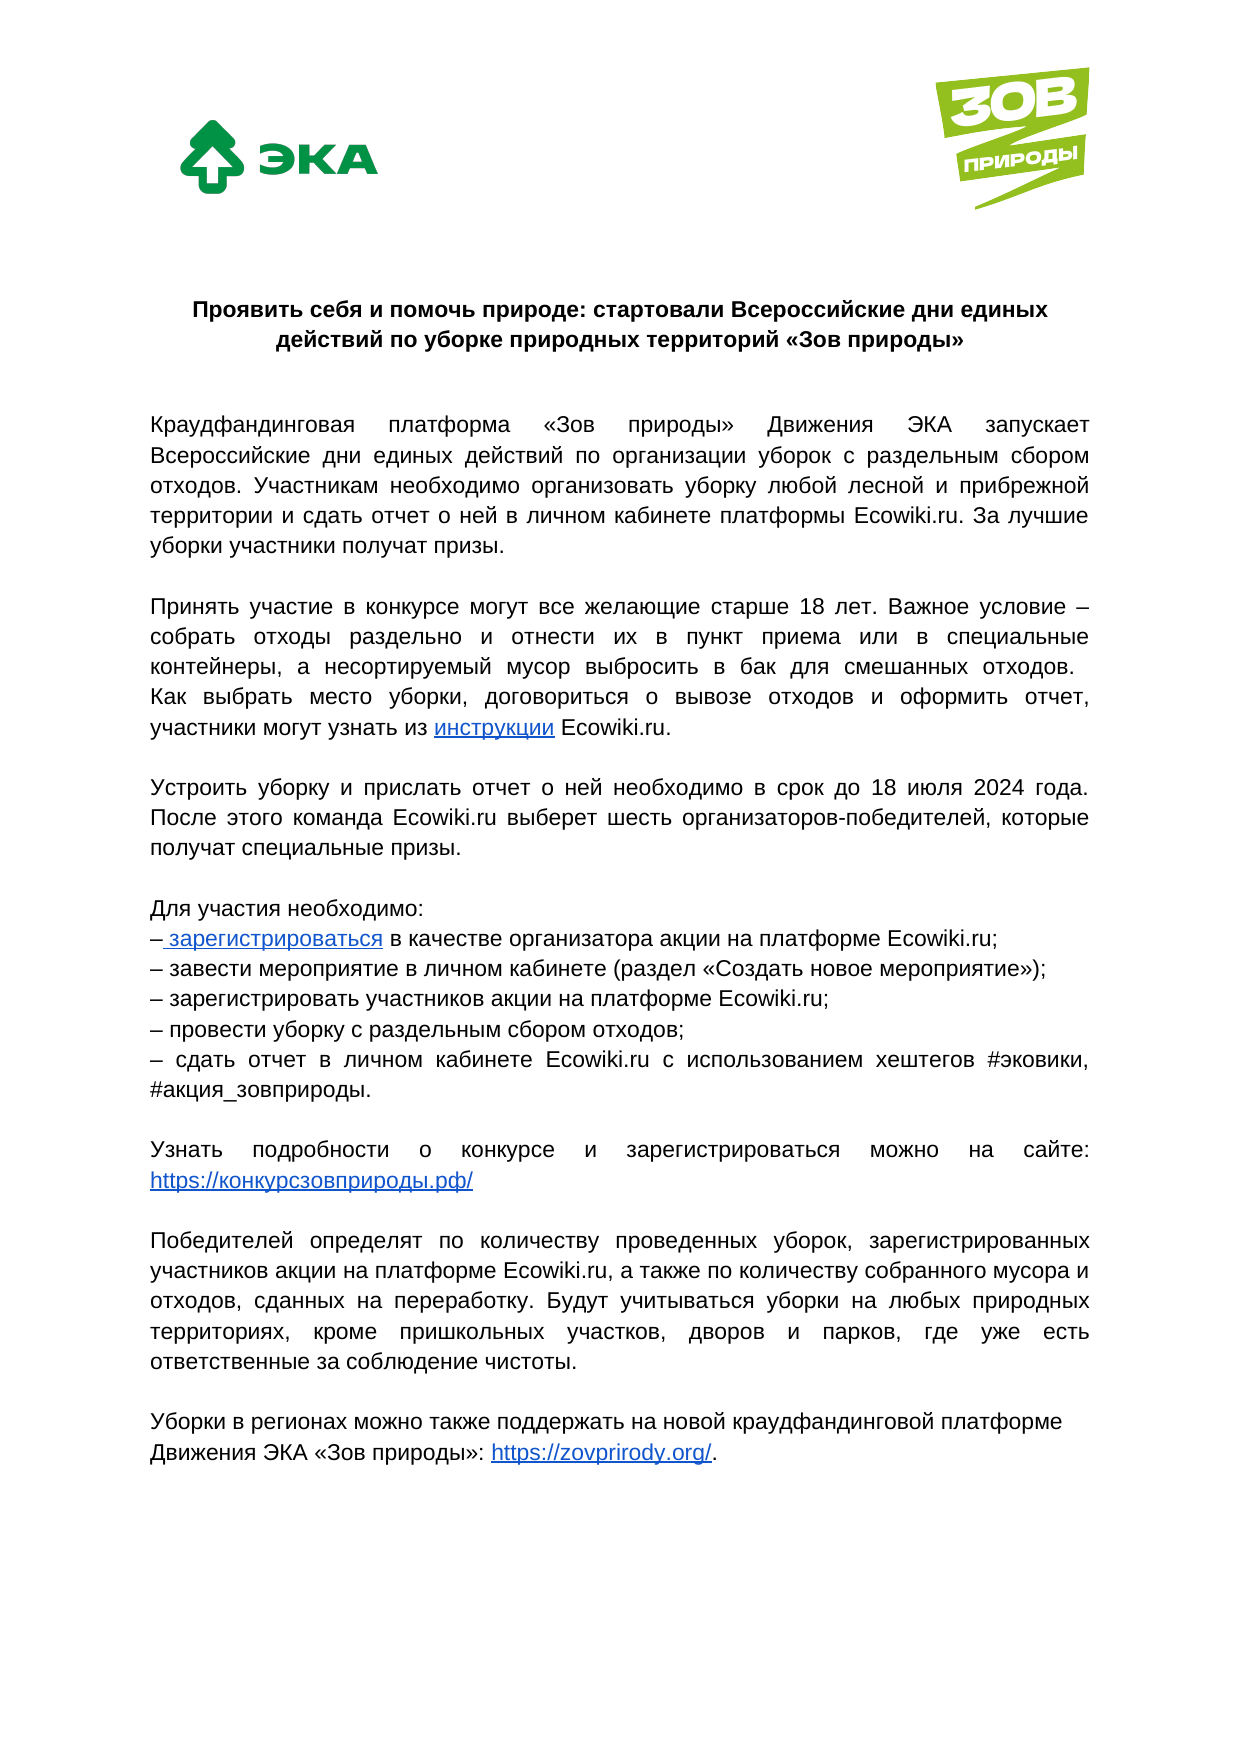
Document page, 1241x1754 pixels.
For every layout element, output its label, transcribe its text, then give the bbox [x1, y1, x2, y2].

picture [935, 67, 1090, 210]
text Победителей определят по количеству проведенных уборок, зарегистрированных участников акции на платформе Ecowiki.ru, а также по количеству собранного мусора и отходов, сданных на переработку. Будут учитываться уборки на любых природных территориях, кроме пришкольных участков, дворов и парков, где уже есть ответственные за соблюдение чистоты. [150, 1227, 1090, 1374]
text – провести уборку с раздельным сбором отходов; [150, 1016, 1090, 1042]
text Устроить уборку и прислать отчет о ней необходимо в срок до 18 июля 2024 года. После этого команда Ecowiki.ru выберет шесть организаторов-победителей, которые получат специальные призы. [150, 774, 1090, 861]
text – сдать отчет в личном кабинете Ecowiki.ru с использованием хештегов #эковики, #акция_зовприроды. [150, 1046, 1090, 1102]
text Уборки в регионах можно также поддержать на новой краудфандинговой платформе Движения ЭКА «Зов природы»: https://zovprirody.org/. [150, 1408, 1090, 1465]
text Для участия необходимо: [150, 895, 1090, 921]
text Принять участие в конкурсе могут все желающие старше 18 лет. Важное условие – собрать отходы раздельно и отнести их в пункт приема или в специальные контейнеры, а несортируемый мусор выбросить в бак для смешанных отходов. Как выбрать место уборки, договориться о вывозе отходов и оформить отчет, участники могут узнать из инструкции Ecowiki.ru. [150, 593, 1090, 740]
text Краудфандинговая платформа «Зов природы» Движения ЭКА запускает Всероссийские дни единых действий по организации уборок с раздельным сбором отходов. Участникам необходимо организовать уборку любой лесной и прибрежной территории и сдать отчет о ней в личном кабинете платформы Ecowiki.ru. За лучшие уборки участники получат призы. [150, 411, 1090, 559]
text – завести мероприятие в личном кабинете (раздел «Создать новое мероприятие»); [150, 955, 1090, 982]
picture [150, 104, 409, 210]
text Узнать подробности о конкурсе и зарегистрироваться можно на сайте: https://конкурсзовприроды.рф/ [150, 1136, 1090, 1193]
text – зарегистрироваться в качестве организатора акции на платформе Ecowiki.ru; [150, 925, 1090, 951]
text – зарегистрировать участников акции на платформе Ecowiki.ru; [150, 985, 1090, 1012]
text Проявить себя и помочь природе: стартовали Всероссийские дни единых действий по уборке природных территорий «Зов природы» [150, 296, 1090, 352]
